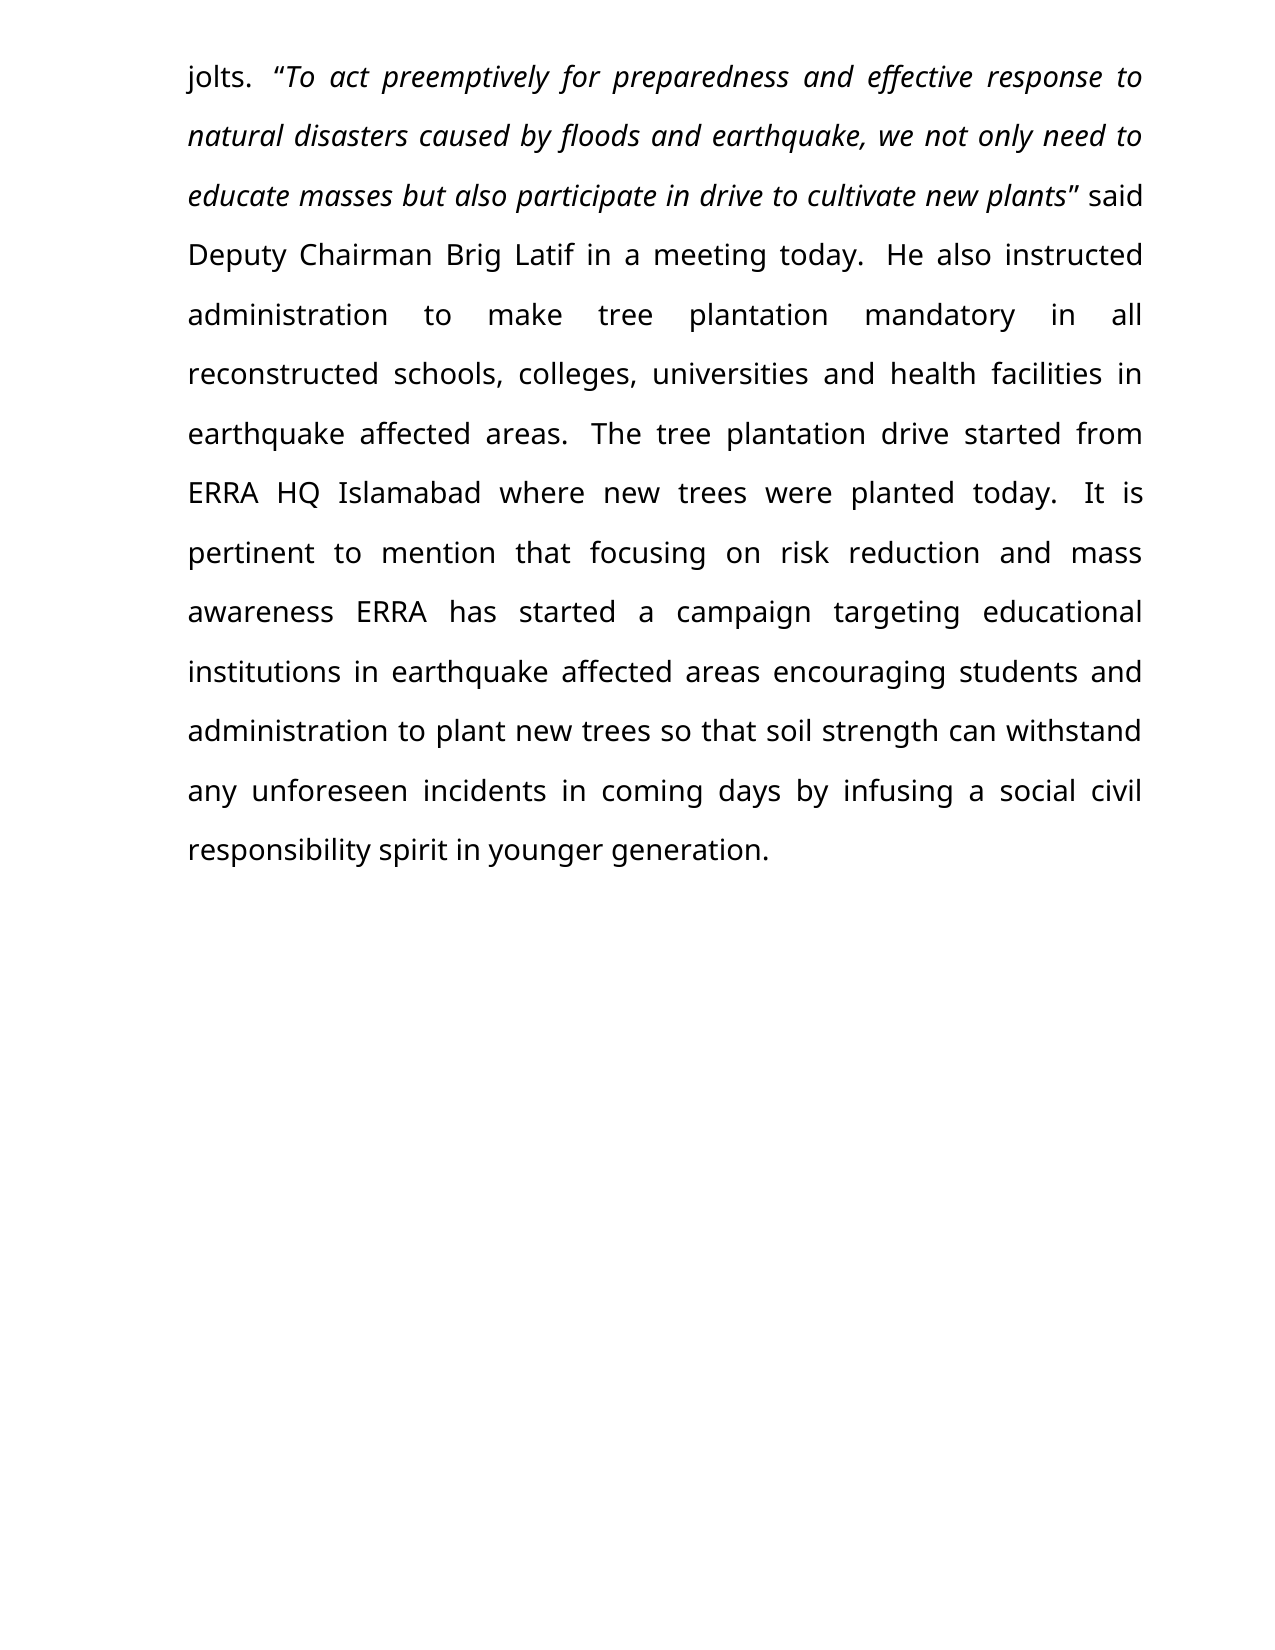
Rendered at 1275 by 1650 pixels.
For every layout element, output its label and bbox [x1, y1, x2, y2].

text [187, 56, 1144, 869]
